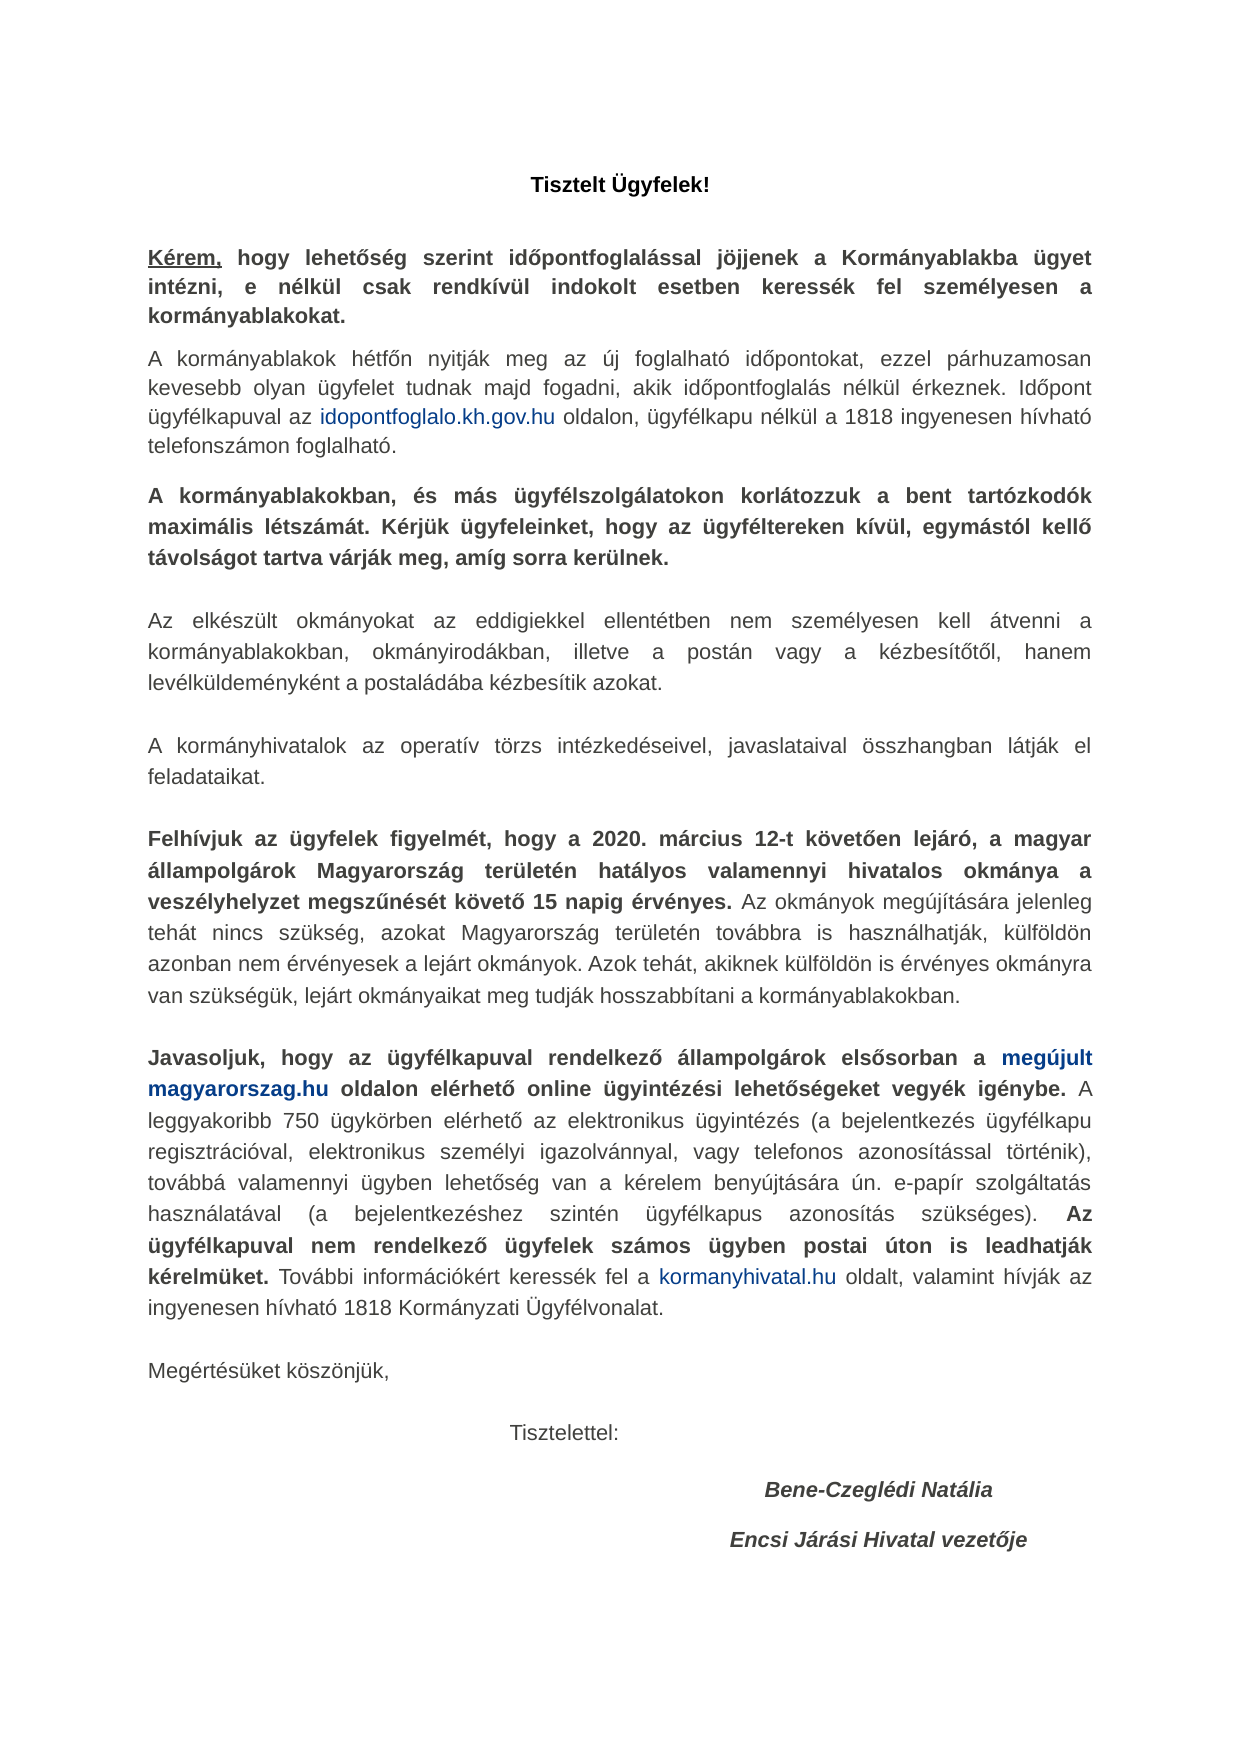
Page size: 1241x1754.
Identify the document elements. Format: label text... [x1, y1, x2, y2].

text A kormányablakok hétfőn nyitják meg az új foglalható időpontokat, ezzel párhuzamosan kevesebb olyan ügyfelet tudnak majd fogadni, akik időpontfoglalás nélkül érkeznek. Időpont ügyfélkapuval az idopontfoglalo.kh.gov.hu oldalon, ügyfélkapu nélkül a 1818 ingyenesen hívható telefonszámon foglalható. [148, 346, 1093, 458]
text Encsi Járási Hivatal vezetője [148, 1527, 1093, 1552]
text Az elkészült okmányokat az eddigiekkel ellentétben nem személyesen kell átvenni a kormányablakokban, okmányirodákban, illetve a postán vagy a kézbesítőtől, hanem levélküldeményként a postaládába kézbesítik azokat. [148, 602, 1093, 695]
text Kérem, hogy lehetőség szerint időpontfoglalással jöjjenek a Kormányablakba ügyet intézni, e nélkül csak rendkívül indokolt esetben keressék fel személyesen a kormányablakokat. [148, 245, 1093, 328]
text Megértésüket köszönjük, [148, 1352, 1093, 1383]
text Felhívjuk az ügyfelek figyelmét, hogy a 2020. március 12-t követően lejáró, a magyar állampolgárok Magyarország területén hatályos valamennyi hivatalos okmánya a veszélyhelyzet megszűnését követő 15 napig érvényes. Az okmányok megújítására jelenleg tehát nincs szükség, azokat Magyarország területén továbbra is használhatják, külföldön azonban nem érvényesek a lejárt okmányok. Azok tehát, akiknek külföldön is érvényes okmányra van szükségük, lejárt okmányaikat meg tudják hosszabbítani a kormányablakokban. [148, 820, 1093, 1008]
text Tisztelettel: [148, 1414, 1093, 1445]
text Tisztelt Ügyfelek! [148, 172, 1093, 197]
text Bene-Czeglédi Natália [148, 1477, 1093, 1502]
text A kormányhivatalok az operatív törzs intézkedéseivel, javaslataival összhangban látják el feladataikat. [148, 727, 1093, 789]
text A kormányablakokban, és más ügyfélszolgálatokon korlátozzuk a bent tartózkodók maximális létszámát. Kérjük ügyfeleinket, hogy az ügyféltereken kívül, egymástól kellő távolságot tartva várják meg, amíg sorra kerülnek. [148, 477, 1093, 570]
text Javasoljuk, hogy az ügyfélkapuval rendelkező állampolgárok elsősorban a megújult magyarorszag.hu oldalon elérhető online ügyintézési lehetőségeket vegyék igénybe. A leggyakoribb 750 ügykörben elérhető az elektronikus ügyintézés (a bejelentkezés ügyfélkapu regisztrációval, elektronikus személyi igazolvánnyal, vagy telefonos azonosítással történik), továbbá valamennyi ügyben lehetőség van a kérelem benyújtására ún. e-papír szolgáltatás használatával (a bejelentkezéshez szintén ügyfélkapus azonosítás szükséges). Az ügyfélkapuval nem rendelkező ügyfelek számos ügyben postai úton is leadhatják kérelmüket. További információkért keressék fel a kormanyhivatal.hu oldalt, valamint hívják az ingyenesen hívható 1818 Kormányzati Ügyfélvonalat. [148, 1039, 1093, 1320]
